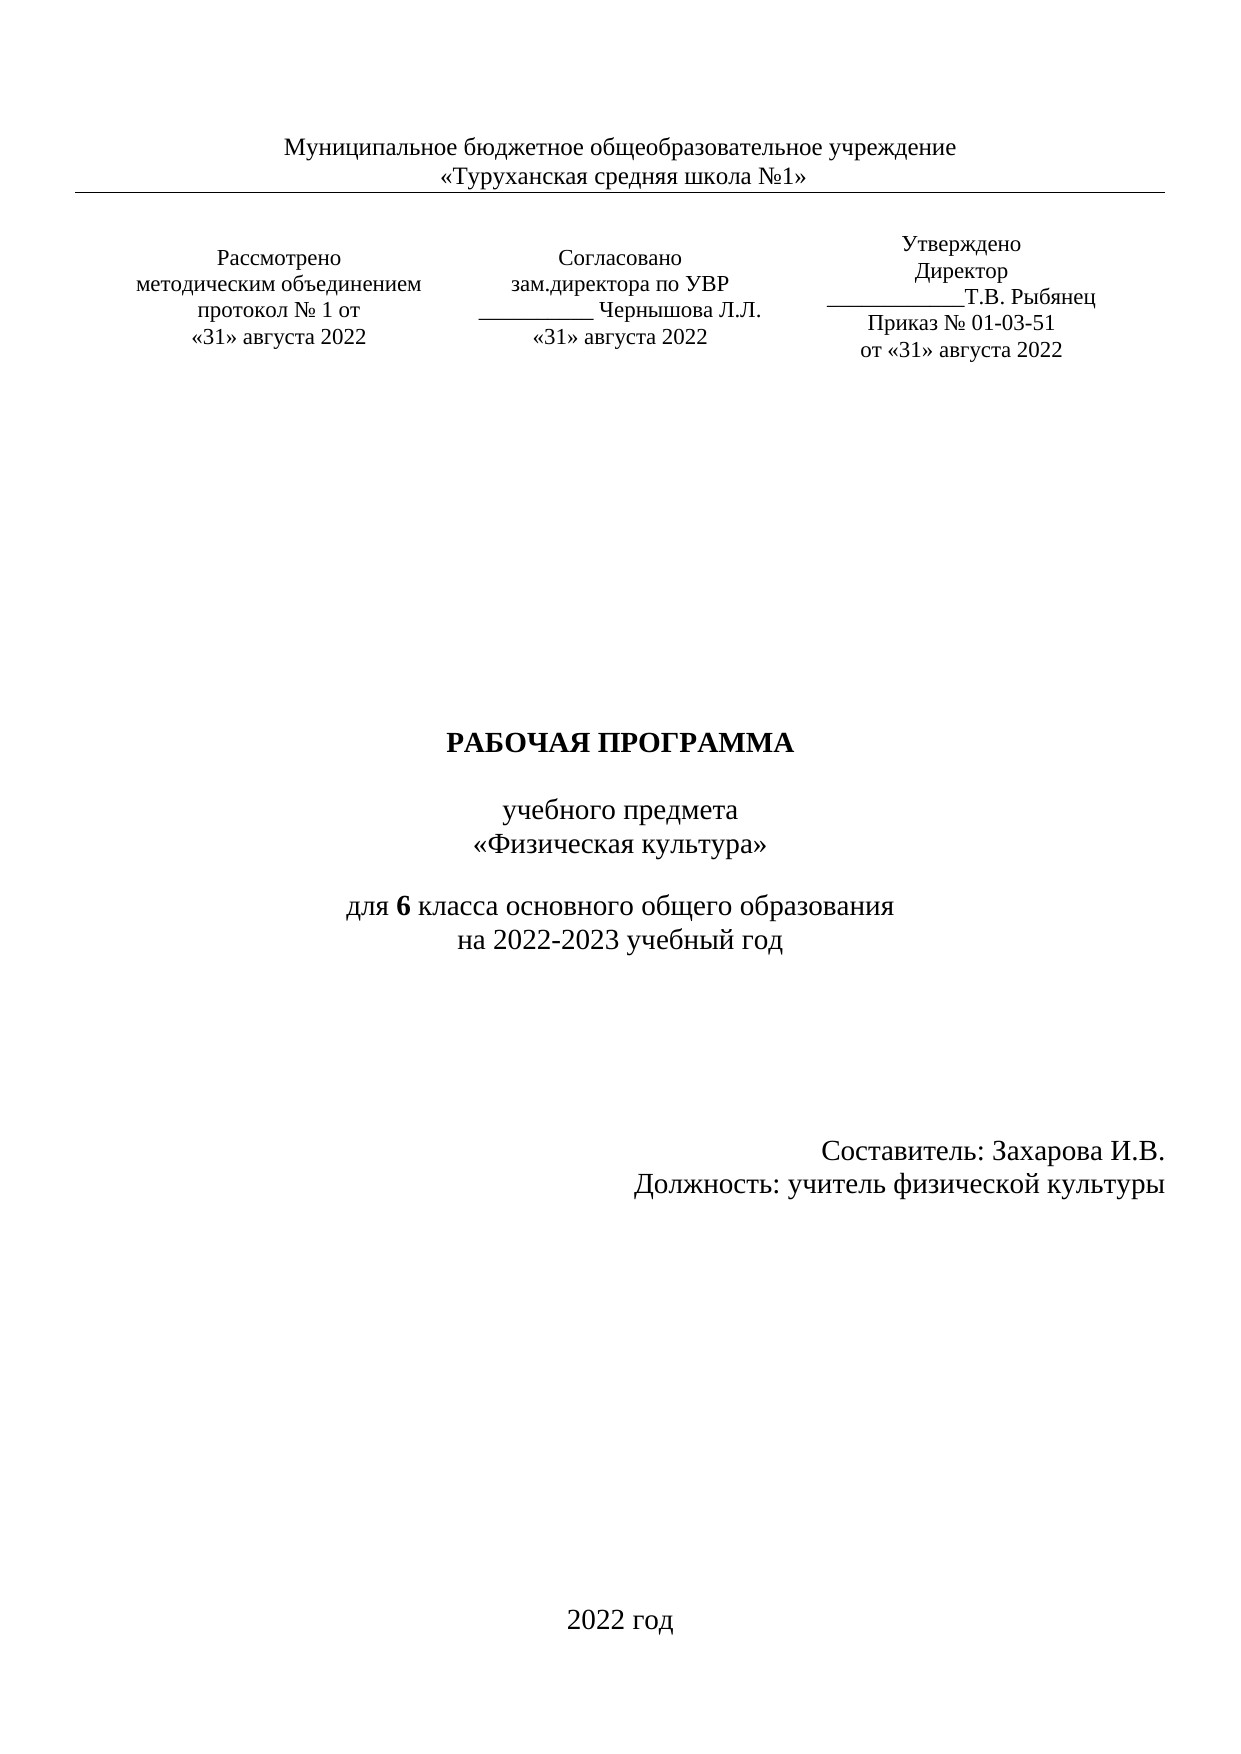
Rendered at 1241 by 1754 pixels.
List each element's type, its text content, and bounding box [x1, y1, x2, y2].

table_header Согласовано зам.директора по УВР __________ Чернышова Л.Л. «31» августа 2022 [449, 222, 791, 371]
text для 6 класса основного общего образования [75, 888, 1165, 922]
text Муниципальное бюджетное общеобразовательное учреждение [75, 132, 1165, 161]
table_header Рассмотрено методическим объединением протокол № 1 от «31» августа 2022 [108, 222, 449, 371]
text «Туруханская средняя школа №1» [75, 161, 1165, 192]
text Должность: учитель физической культуры [75, 1166, 1165, 1200]
table_header Утверждено Директор ____________Т.В. Рыбянец Приказ № 01-03-51 от «31» августа 2022 [791, 222, 1132, 371]
text РАБОЧАЯ ПРОГРАММА [75, 725, 1165, 759]
text на 2022-2023 учебный год [75, 922, 1165, 955]
text Составитель: Захарова И.В. [75, 1133, 1165, 1166]
text 2022 год [75, 1602, 1165, 1636]
text учебного предмета «Физическая культура» [75, 792, 1165, 859]
